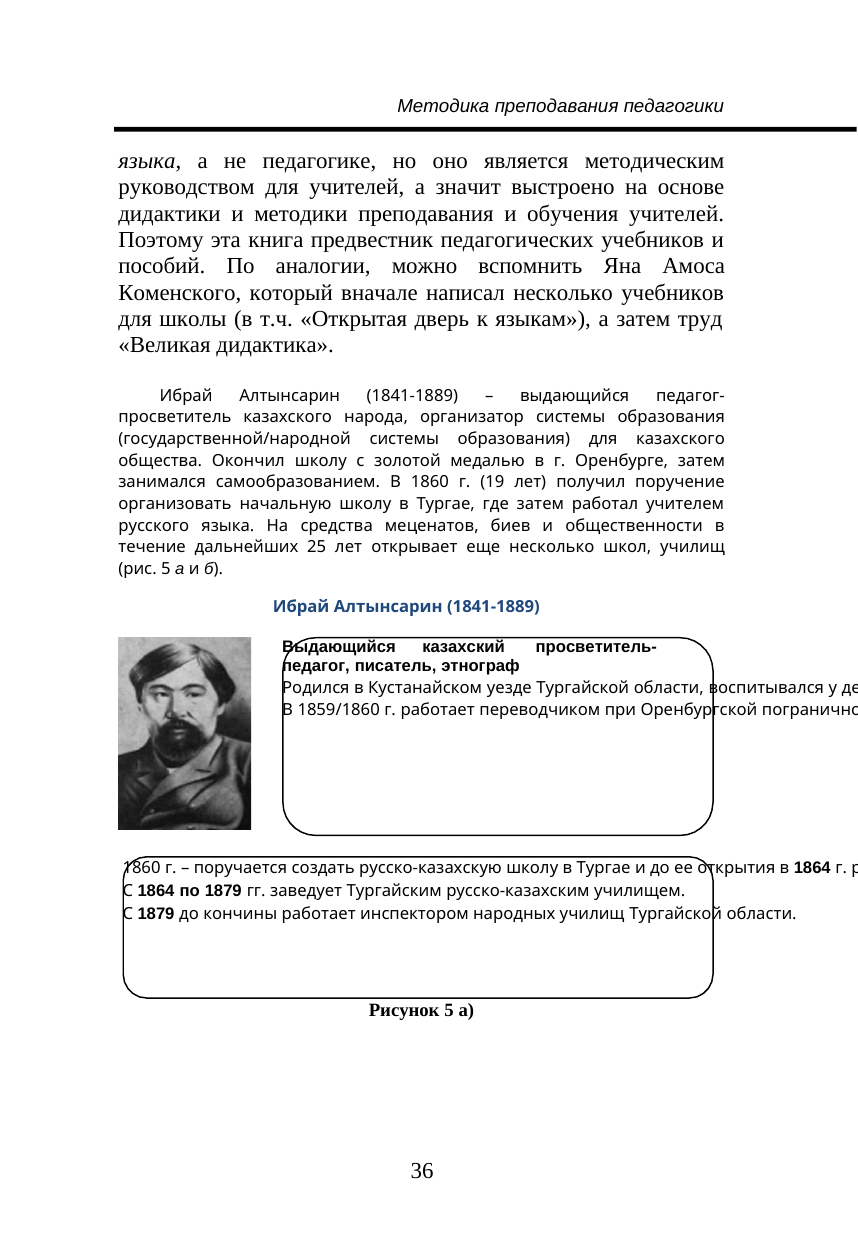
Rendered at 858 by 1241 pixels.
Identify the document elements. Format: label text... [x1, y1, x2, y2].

text «Великая дидактика». [118, 331, 857, 358]
picture [118, 637, 252, 830]
text Ибрай Алтынсарин (1841-1889) [273, 595, 857, 618]
text языка, а не педагогике, но оно является методическим руководством для учителей, а значит выстроено на основе дидактики и методики преподавания и обучения учителей. Поэтому эта книга предвестник педагогических учебников и пособий. По аналогии, можно вспомнить Яна Амоса Коменского, который вначале написал несколько учебников для школы (в т.ч. «Открытая дверь к языкам»), а затем труд [118, 147, 725, 331]
text Ибрай Алтынсарин (1841-1889) – выдающийся педагог-просветитель казахского народа, организатор системы образования (государственной/народной системы образования) для казахского общества. Окончил школу с золотой медалью в г. Оренбурге, затем занимался самообразованием. В 1860 г. (19 лет) получил поручение организовать начальную школу в Тургае, где затем работал учителем русского языка. На средства меценатов, биев и общественности в течение дальнейших 25 лет открывает еще несколько школ, училищ (рис. 5 а и б). [118, 384, 725, 579]
text Рисунок 5 а) [314, 850, 528, 1020]
